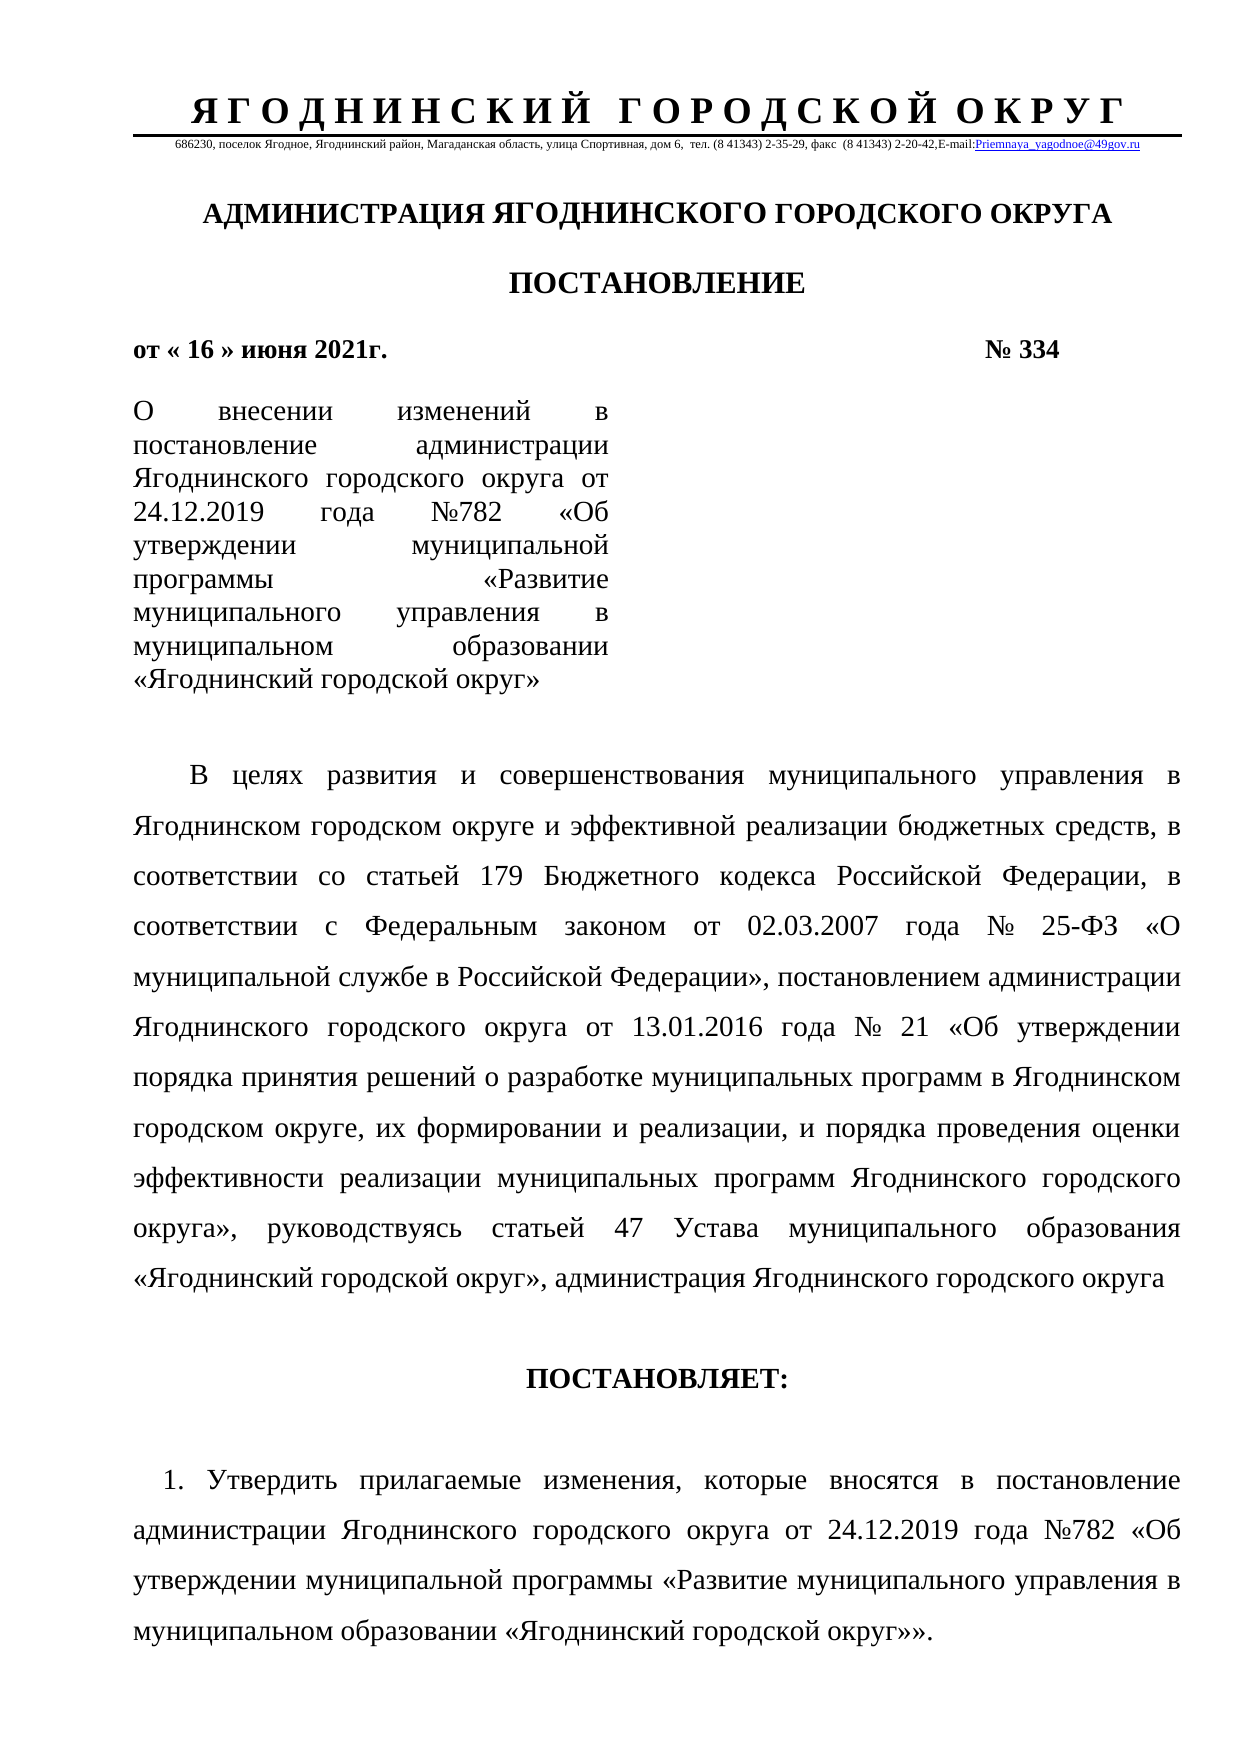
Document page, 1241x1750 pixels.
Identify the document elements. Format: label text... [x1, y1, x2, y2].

table_header О внесении изменений в постановление администрации Ягоднинского городского округа от 24.12.2019 года №782 «Об утверждении муниципальной программы «Развитие муниципального управления в муниципальном образовании «Ягоднинский городской округ» [122, 393, 620, 726]
text ПОСТАНОВЛЕНИЕ [133, 264, 1182, 300]
text 686230, поселок Ягодное, Ягоднинский район, Магаданская область, улица Спортивная, дом 6, тел. (8 41343) 2-35-29, факс (8 41343) 2-20-42,E-mail:Priemnaya_yagodnoe@49gov.ru [133, 137, 1182, 151]
text Я Г О Д Н И Н С К И Й Г О Р О Д С К О Й О К Р У Г [133, 89, 1182, 134]
text В целях развития и совершенствования муниципального управления в Ягоднинском городском округе и эффективной реализации бюджетных средств, в соответствии со статьей 179 Бюджетного кодекса Российской Федерации, в соответствии с Федеральным законом от 02.03.2007 года № 25-ФЗ «О муниципальной службе в Российской Федерации», постановлением администрации Ягоднинского городского округа от 13.01.2016 года № 21 «Об утверждении порядка принятия решений о разработке муниципальных программ в Ягоднинском городском округе, их формировании и реализации, и порядка проведения оценки эффективности реализации муниципальных программ Ягоднинского городского округа», руководствуясь статьей 47 Устава муниципального образования «Ягоднинский городской округ», администрация Ягоднинского городского округа [133, 757, 1182, 1294]
text АДМИНИСТРАЦИЯ ЯГОДНИНСКОГО ГОРОДСКОГО ОКРУГА [133, 194, 1182, 230]
text ПОСТАНОВЛЯЕТ: [133, 1361, 1182, 1395]
text 1. Утвердить прилагаемые изменения, которые вносятся в постановление администрации Ягоднинского городского округа от 24.12.2019 года №782 «Об утверждении муниципальной программы «Развитие муниципального управления в муниципальном образовании «Ягоднинский городской округ»». [133, 1462, 1182, 1646]
text от « 16 » июня 2021г. № 334 [133, 333, 1182, 364]
